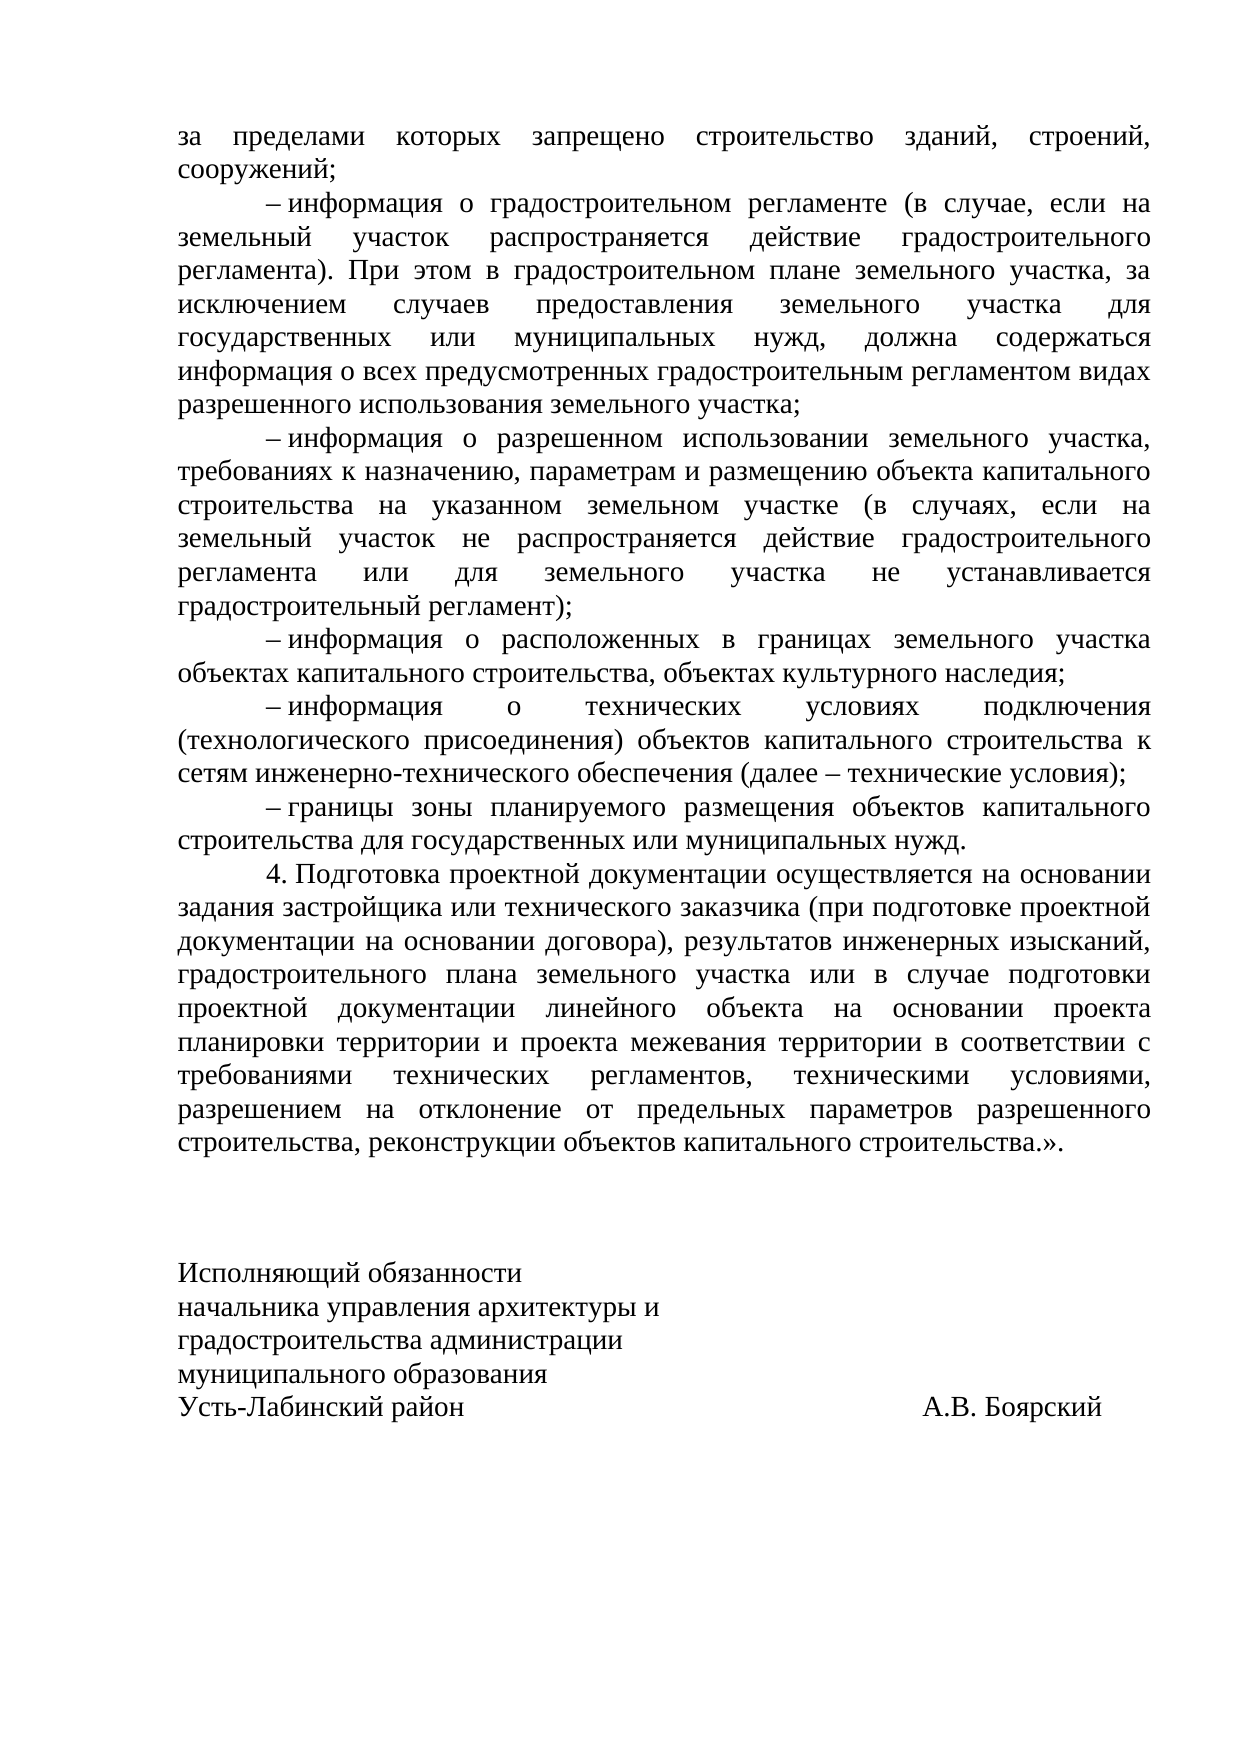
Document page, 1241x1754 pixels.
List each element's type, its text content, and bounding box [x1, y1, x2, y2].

text – информация о технических условиях подключения (технологического присоединения) объектов капитального строительства к сетям инженерно-технического обеспечения (далее – технические условия); [177, 688, 1152, 789]
text Исполняющий обязанности [177, 1255, 1152, 1289]
text начальника управления архитектуры и [177, 1289, 1152, 1322]
text муниципального образования [177, 1356, 1152, 1389]
text – информация о разрешенном использовании земельного участка, требованиях к назначению, параметрам и размещению объекта капитального строительства на указанном земельном участке (в случаях, если на земельный участок не распространяется действие градостроительного регламента или для земельного участка не устанавливается градостроительный регламент); [177, 420, 1152, 621]
text Усть-Лабинский район А.В. Боярский [177, 1389, 1152, 1423]
text – границы зоны планируемого размещения объектов капитального строительства для государственных или муниципальных нужд. [177, 789, 1152, 856]
text – информация о расположенных в границах земельного участка объектах капитального строительства, объектах культурного наследия; [177, 621, 1152, 688]
text градостроительства администрации [177, 1322, 1152, 1356]
text – информация о градостроительном регламенте (в случае, если на земельный участок распространяется действие градостроительного регламента). При этом в градостроительном плане земельного участка, за исключением случаев предоставления земельного участка для государственных или муниципальных нужд, должна содержаться информация о всех предусмотренных градостроительным регламентом видах разрешенного использования земельного участка; [177, 185, 1152, 420]
text 4. Подготовка проектной документации осуществляется на основании задания застройщика или технического заказчика (при подготовке проектной документации на основании договора), результатов инженерных изысканий, градостроительного плана земельного участка или в случае подготовки проектной документации линейного объекта на основании проекта планировки территории и проекта межевания территории в соответствии с требованиями технических регламентов, техническими условиями, разрешением на отклонение от предельных параметров разрешенного строительства, реконструкции объектов капитального строительства.». [177, 856, 1152, 1158]
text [177, 118, 1152, 185]
